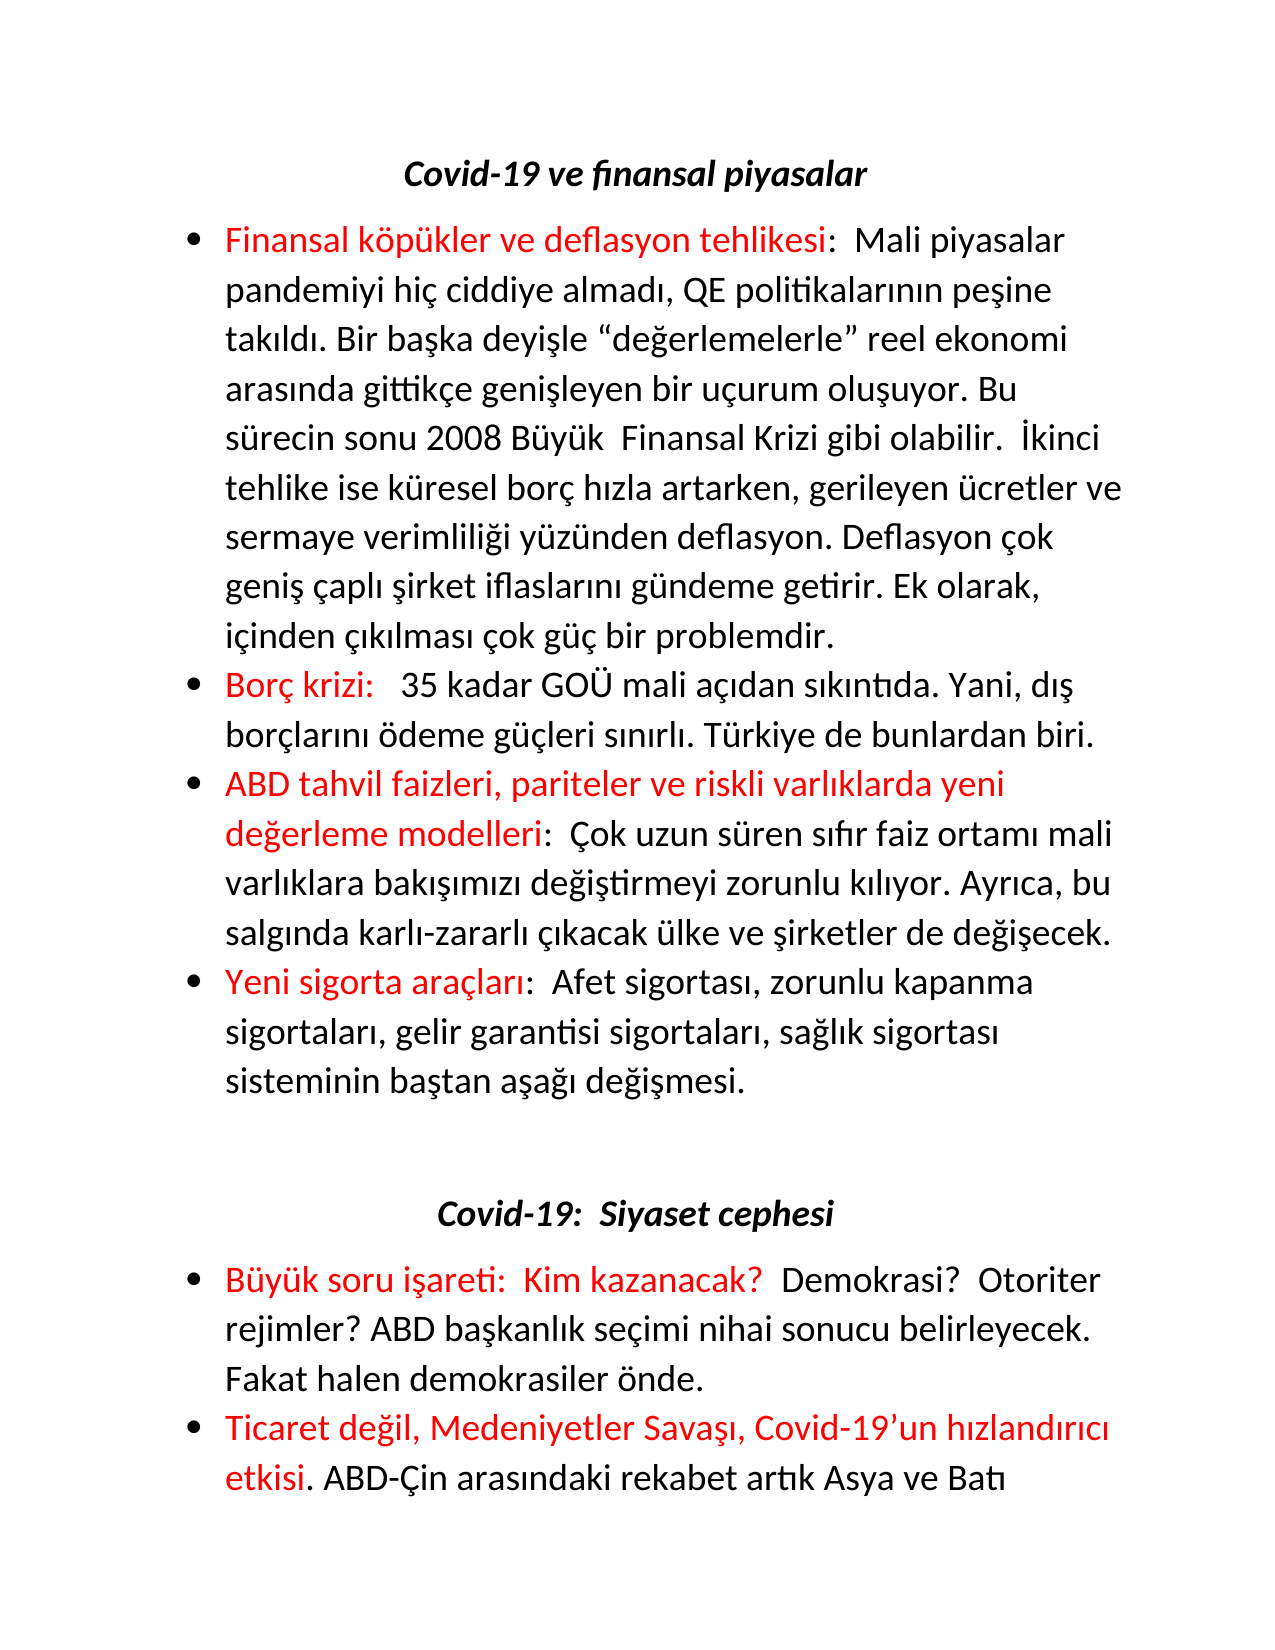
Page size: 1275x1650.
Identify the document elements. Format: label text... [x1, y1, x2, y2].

list ABD tahvil faizleri, pariteler ve riskli varlıklarda yeni değerleme modelleri: Çok uzun süren sıfır faiz ortamı mali varlıklara bakışımızı değiştirmeyi zorunlu kılıyor. Ayrıca, bu salgında karlı-zararlı çıkacak ülke ve şirketler de değişecek. [187, 760, 1125, 955]
list Büyük soru işareti: Kim kazanacak? Demokrasi? Otoriter rejimler? ABD başkanlık seçimi nihai sonucu belirleyecek. Fakat halen demokrasiler önde. [187, 1256, 1125, 1401]
list Borç krizi: 35 kadar GOÜ mali açıdan sıkıntıda. Yani, dış borçlarını ödeme güçleri sınırlı. Türkiye de bunlardan biri. [187, 661, 1125, 757]
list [187, 1404, 1125, 1499]
list Yeni sigorta araçları: Afet sigortası, zorunlu kapanma sigortaları, gelir garantisi sigortaları, sağlık sigortası sisteminin baştan aşağı değişmesi. [187, 958, 1125, 1103]
list Finansal köpükler ve deflasyon tehlikesi: Mali piyasalar pandemiyi hiç ciddiye almadı, QE politikalarının peşine takıldı. Bir başka deyişle “değerlemelerle” reel ekonomi arasında gittikçe genişleyen bir uçurum oluşuyor. Bu sürecin sonu 2008 Büyük Finansal Krizi gibi olabilir. İkinci tehlike ise küresel borç hızla artarken, gerileyen ücretler ve sermaye verimliliği yüzünden deflasyon. Deflasyon çok geniş çaplı şirket iflaslarını gündeme getirir. Ek olarak, içinden çıkılması çok güç bir problemdir. [187, 216, 1125, 658]
text Covid-19: Siyaset cephesi [150, 1189, 1125, 1235]
text Covid-19 ve finansal piyasalar [150, 150, 1125, 196]
